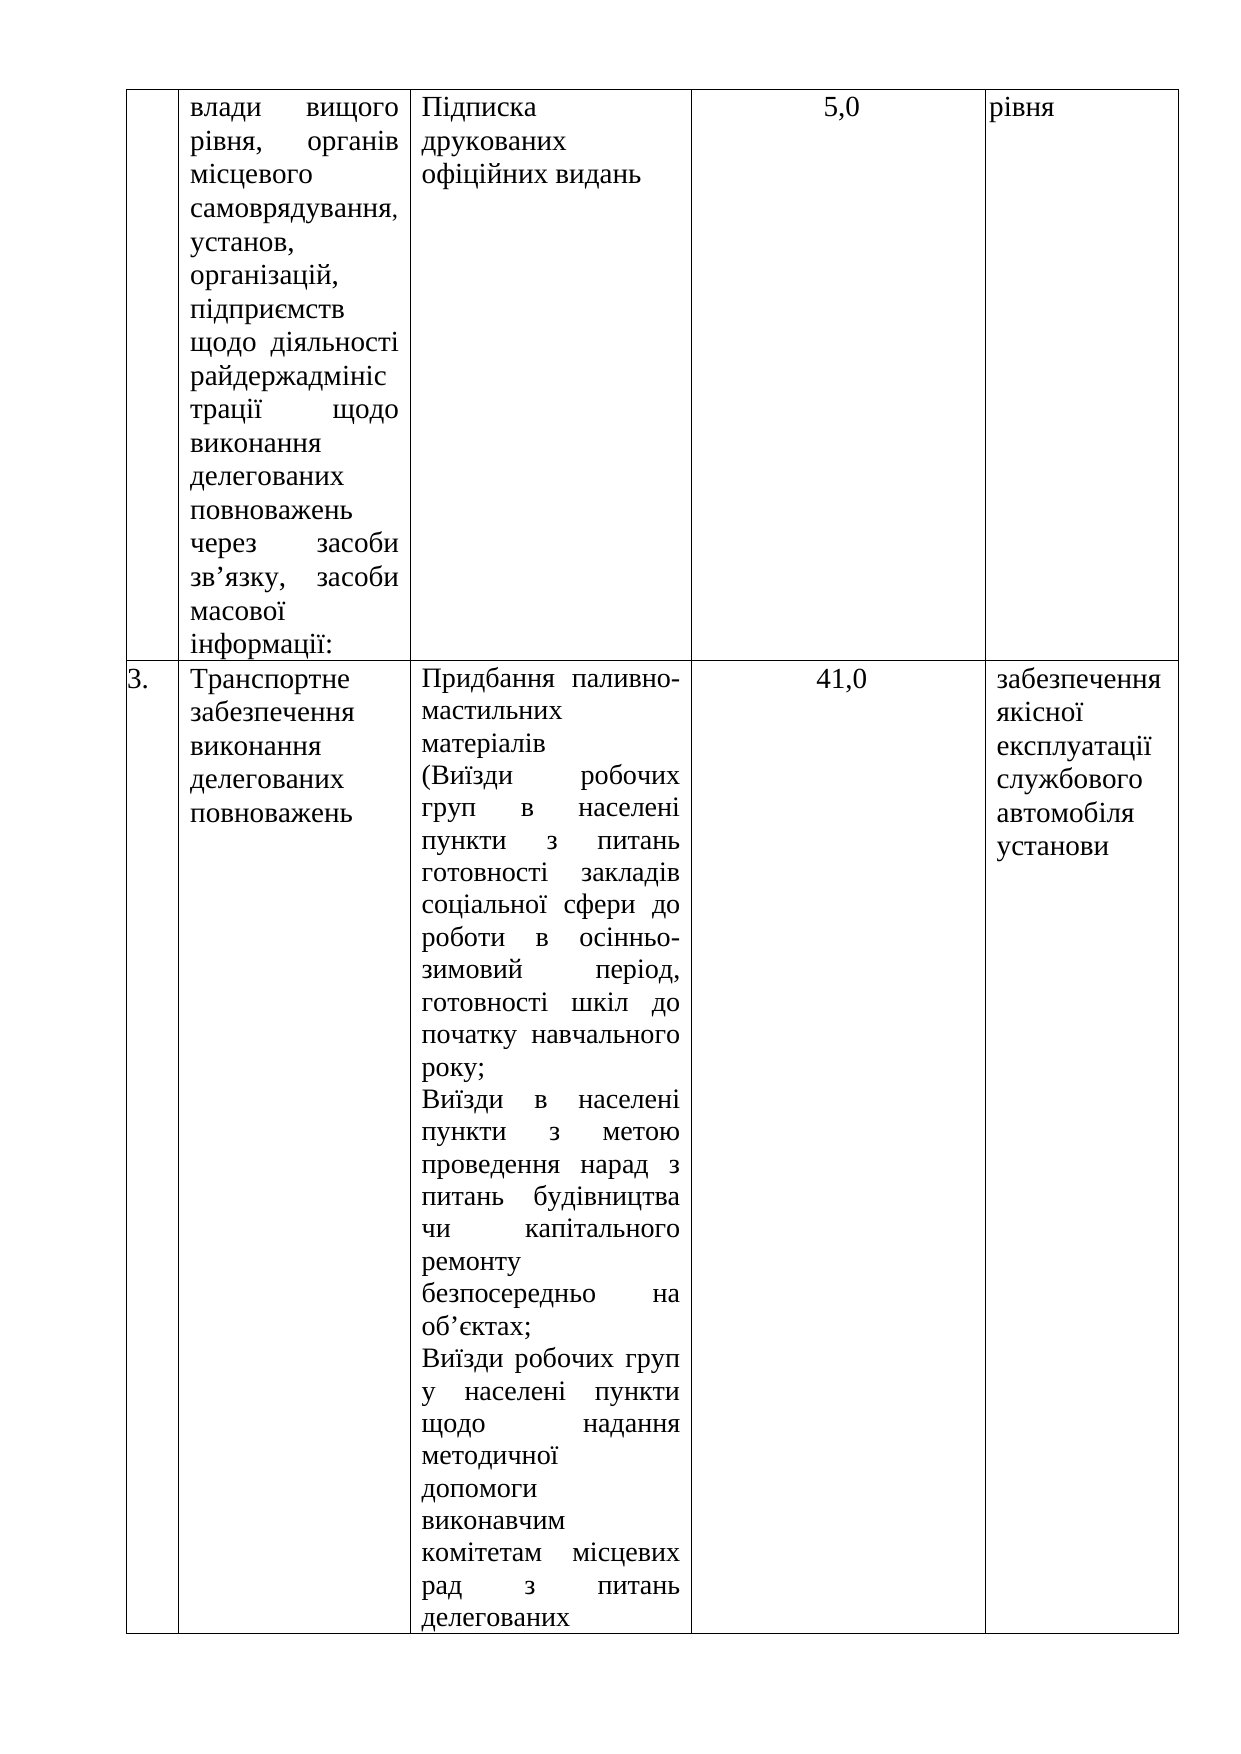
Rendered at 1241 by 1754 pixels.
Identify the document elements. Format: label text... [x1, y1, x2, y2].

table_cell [179, 90, 410, 660]
table_cell Підписка друкованих офіційних видань [411, 90, 691, 660]
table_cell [986, 90, 1178, 660]
table_cell 2. [127, 90, 178, 660]
table_cell 5,0 [692, 90, 985, 660]
table_cell 3. [127, 661, 178, 1633]
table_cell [179, 661, 410, 1633]
table_cell 41,0 [692, 661, 985, 1633]
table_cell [986, 661, 1178, 1633]
